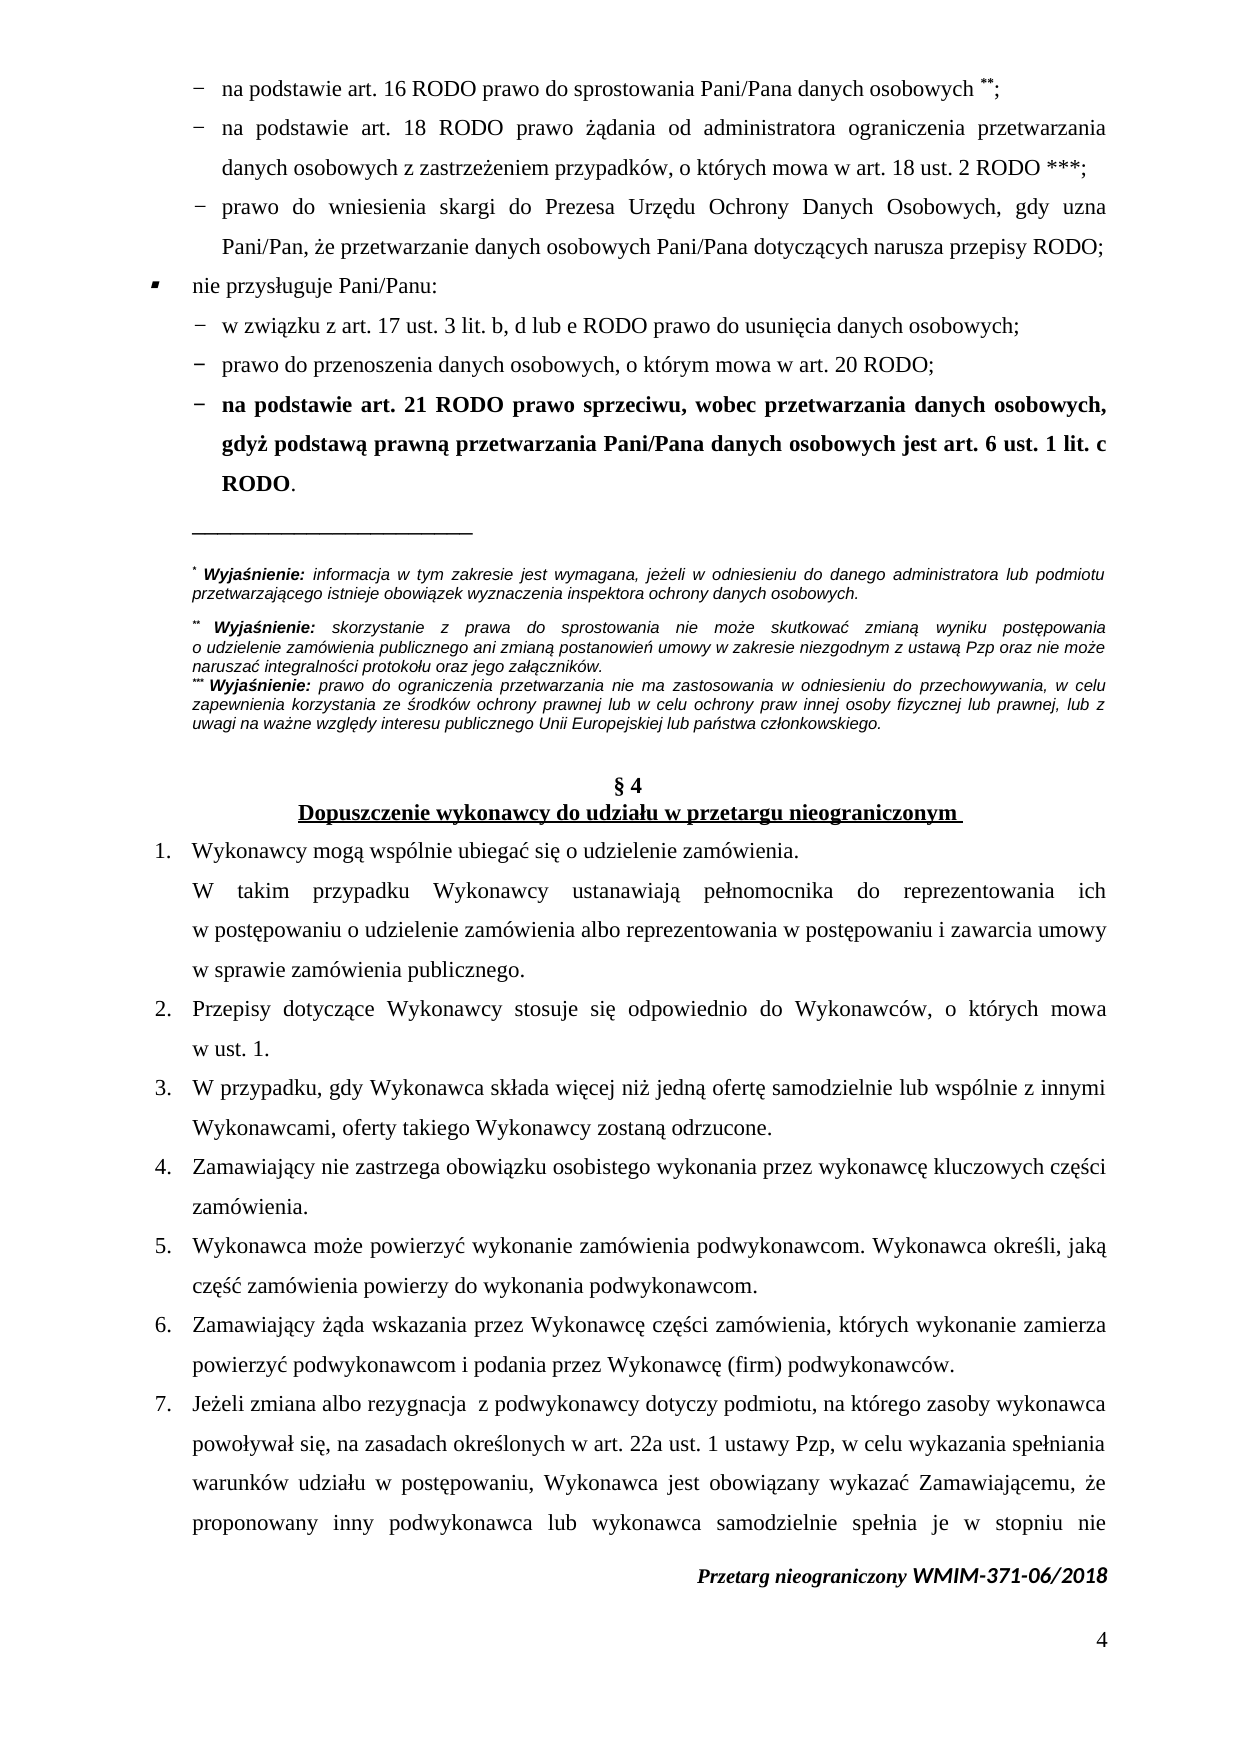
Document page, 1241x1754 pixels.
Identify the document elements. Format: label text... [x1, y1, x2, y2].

list Zamawiający nie zastrzega obowiązku osobistego wykonania przez wykonawcę kluczowych części zamówienia. [154, 1153, 1107, 1219]
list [154, 1390, 1107, 1535]
list W przypadku, gdy Wykonawca składa więcej niż jedną ofertę samodzielnie lub wspólnie z innymi Wykonawcami, oferty takiego Wykonawcy zostaną odrzucone. [154, 1074, 1107, 1140]
list nie przysługuje Pani/Panu: [148, 272, 1107, 299]
list na podstawie art. 16 RODO prawo do sprostowania Pani/Pana danych osobowych **; [192, 75, 1107, 101]
text ** Wyjaśnienie: skorzystanie z prawa do sprostowania nie może skutkować zmianą wyniku postępowania o udzielenie zamówienia publicznego ani zmianą postanowień umowy w zakresie niezgodnym z ustawą Pzp oraz nie może naruszać integralności protokołu oraz jego załączników. [192, 618, 1107, 676]
text W takim przypadku Wykonawcy ustanawiają pełnomocnika do reprezentowania ich w postępowaniu o udzielenie zamówienia albo reprezentowania w postępowaniu i zawarcia umowy w sprawie zamówienia publicznego. [192, 877, 1107, 982]
list na podstawie art. 18 RODO prawo żądania od administratora ograniczenia przetwarzania danych osobowych z zastrzeżeniem przypadków, o których mowa w art. 18 ust. 2 RODO ***; [192, 114, 1107, 180]
list prawo do wniesienia skargi do Prezesa Urzędu Ochrony Danych Osobowych, gdy uzna Pani/Pan, że przetwarzanie danych osobowych Pani/Pana dotyczących narusza przepisy RODO; [192, 193, 1107, 259]
list prawo do przenoszenia danych osobowych, o którym mowa w art. 20 RODO; [192, 351, 1107, 378]
list Przepisy dotyczące Wykonawcy stosuje się odpowiednio do Wykonawców, o których mowa w ust. 1. [154, 995, 1107, 1061]
list w związku z art. 17 ust. 3 lit. b, d lub e RODO prawo do usunięcia danych osobowych; [192, 312, 1107, 338]
text § 4 [148, 772, 1107, 798]
list Wykonawcy mogą wspólnie ubiegać się o udzielenie zamówienia. [154, 837, 1107, 864]
text *** Wyjaśnienie: prawo do ograniczenia przetwarzania nie ma zastosowania w odniesieniu do przechowywania, w celu zapewnienia korzystania ze środków ochrony prawnej lub w celu ochrony praw innej osoby fizycznej lub prawnej, lub z uwagi na ważne względy interesu publicznego Unii Europejskiej lub państwa członkowskiego. [192, 676, 1107, 733]
list na podstawie art. 21 RODO prawo sprzeciwu, wobec przetwarzania danych osobowych, gdyż podstawą prawną przetwarzania Pani/Pana danych osobowych jest art. 6 ust. 1 lit. c RODO. [192, 391, 1107, 496]
list Wykonawca może powierzyć wykonanie zamówienia podwykonawcom. Wykonawca określi, jaką część zamówienia powierzy do wykonania podwykonawcom. [154, 1232, 1107, 1298]
text * Wyjaśnienie: informacja w tym zakresie jest wymagana, jeżeli w odniesieniu do danego administratora lub podmiotu przetwarzającego istnieje obowiązek wyznaczenia inspektora ochrony danych osobowych. [192, 564, 1107, 603]
text ______________________ [192, 509, 1107, 536]
text Dopuszczenie wykonawcy do udziału w przetargu nieograniczonym [148, 798, 1107, 825]
list Zamawiający żąda wskazania przez Wykonawcę części zamówienia, których wykonanie zamierza powierzyć podwykonawcom i podania przez Wykonawcę (firm) podwykonawców. [154, 1311, 1107, 1377]
